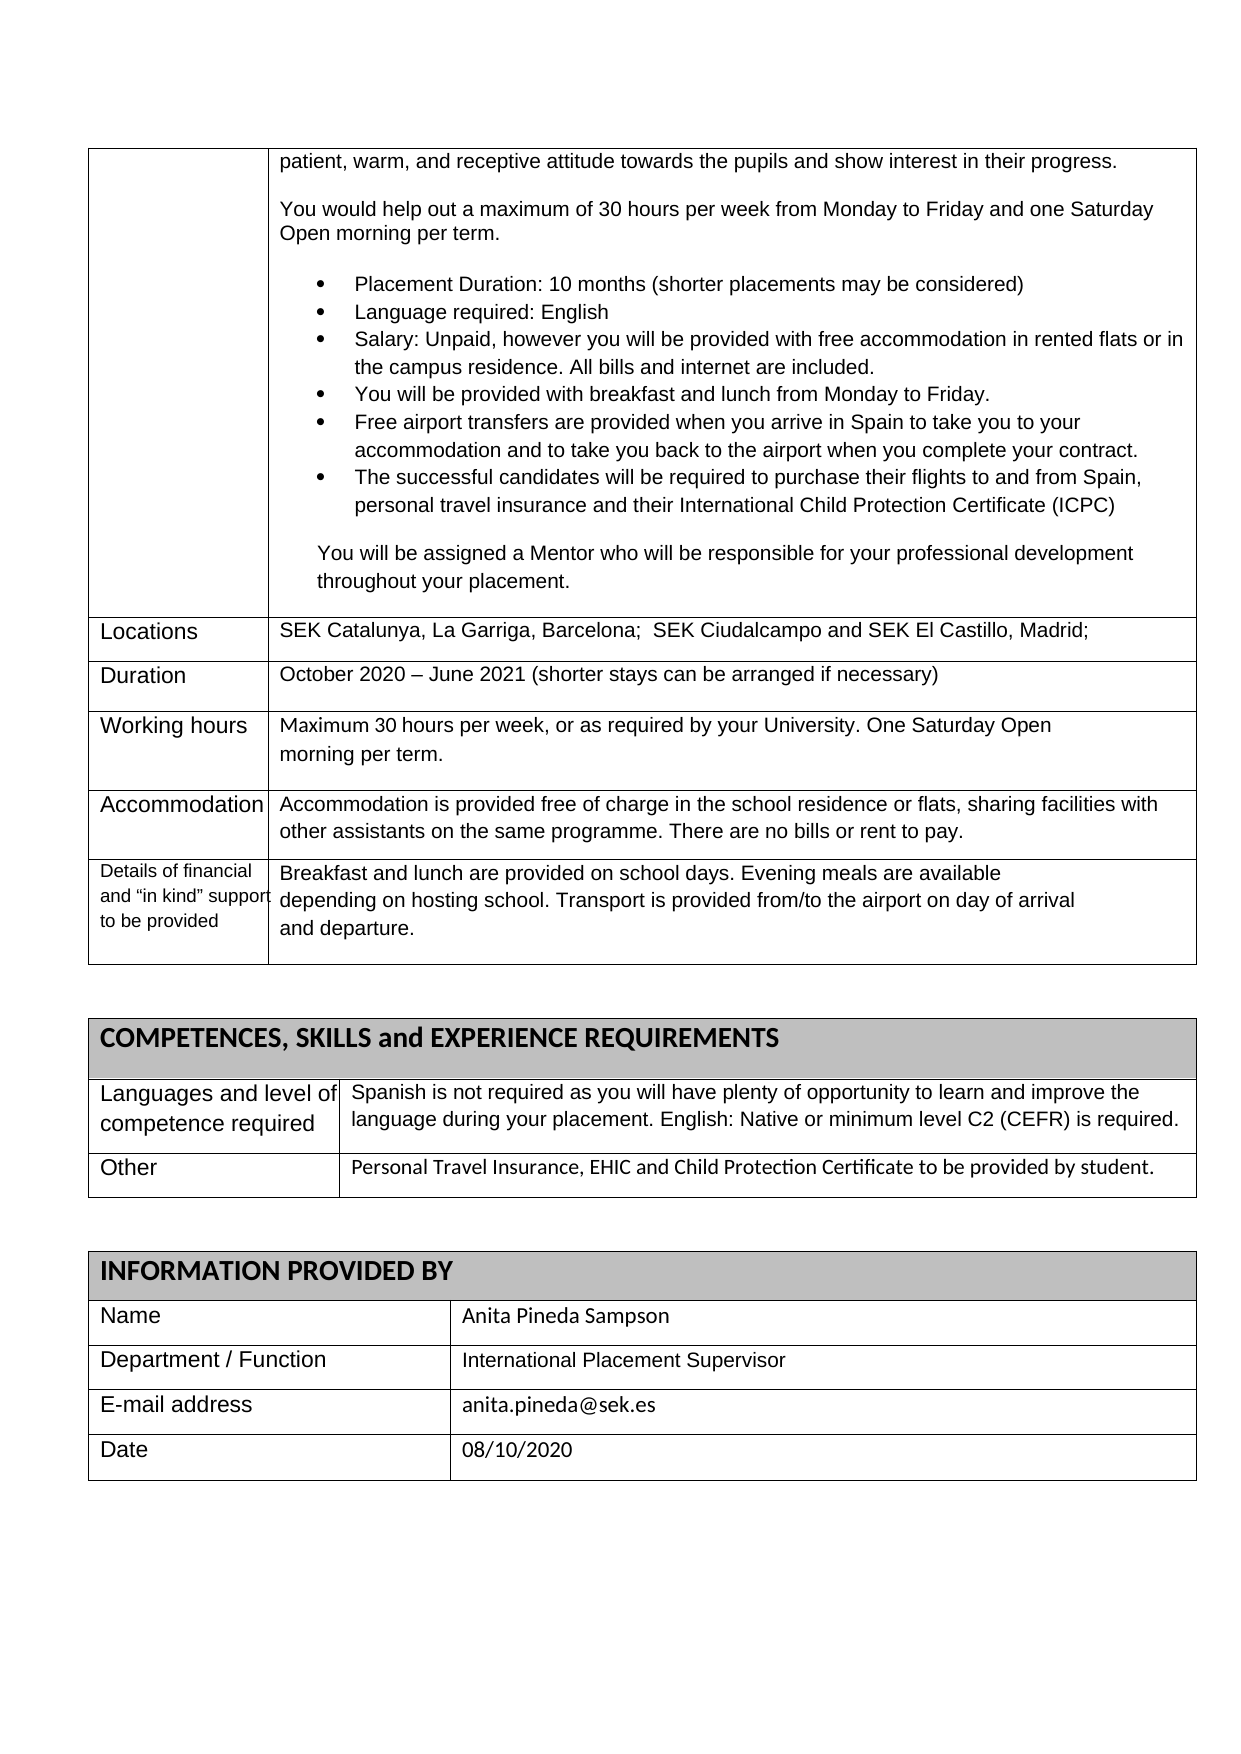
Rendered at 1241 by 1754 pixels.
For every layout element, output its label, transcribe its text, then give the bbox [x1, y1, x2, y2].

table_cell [269, 149, 1196, 617]
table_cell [89, 149, 268, 617]
table_cell Working hours [89, 712, 268, 790]
table_cell October 2020 – June 2021 (shorter stays can be arranged if necessary) [269, 662, 1196, 711]
table_cell SEK Catalunya, La Garriga, Barcelona; SEK Ciudalcampo and SEK El Castillo, Madrid; [269, 618, 1196, 661]
table_cell anita.pineda@sek.es [451, 1390, 1196, 1434]
table_cell Accommodation [89, 791, 268, 859]
table_cell E-mail address [89, 1390, 450, 1434]
table_cell Locations [89, 618, 268, 661]
table_cell Breakfast and lunch are provided on school days. Evening meals are available depending on hosting school. Transport is provided from/to the airport on day of arrival and departure. [269, 860, 1196, 964]
table_cell Accommodation is provided free of charge in the school residence or flats, sharing facilities with other assistants on the same programme. There are no bills or rent to pay. [269, 791, 1196, 859]
table_cell Personal Travel Insurance, EHIC and Child Protection Certificate to be provided by student. [340, 1154, 1196, 1197]
table_cell Name [89, 1301, 450, 1345]
table_cell Languages and level of competence required [89, 1080, 339, 1152]
table_header INFORMATION PROVIDED BY [89, 1252, 1196, 1300]
table_cell Department / Function [89, 1346, 450, 1389]
table_cell Anita Pineda Sampson [451, 1301, 1196, 1345]
table_cell 08/10/2020 [451, 1435, 1196, 1480]
table_cell Date [89, 1435, 450, 1480]
table_cell Other [89, 1154, 339, 1197]
table_cell Details of financial and “in kind” support to be provided [89, 860, 268, 964]
table_cell International Placement Supervisor [451, 1346, 1196, 1389]
table_cell Duration [89, 662, 268, 711]
table_header COMPETENCES, SKILLS and EXPERIENCE REQUIREMENTS [89, 1019, 1196, 1078]
table_cell Spanish is not required as you will have plenty of opportunity to learn and improve the language during your placement. English: Native or minimum level C2 (CEFR) is required. [340, 1080, 1196, 1152]
table_cell Maximum 30 hours per week, or as required by your University. One Saturday Open morning per term. [269, 712, 1196, 790]
